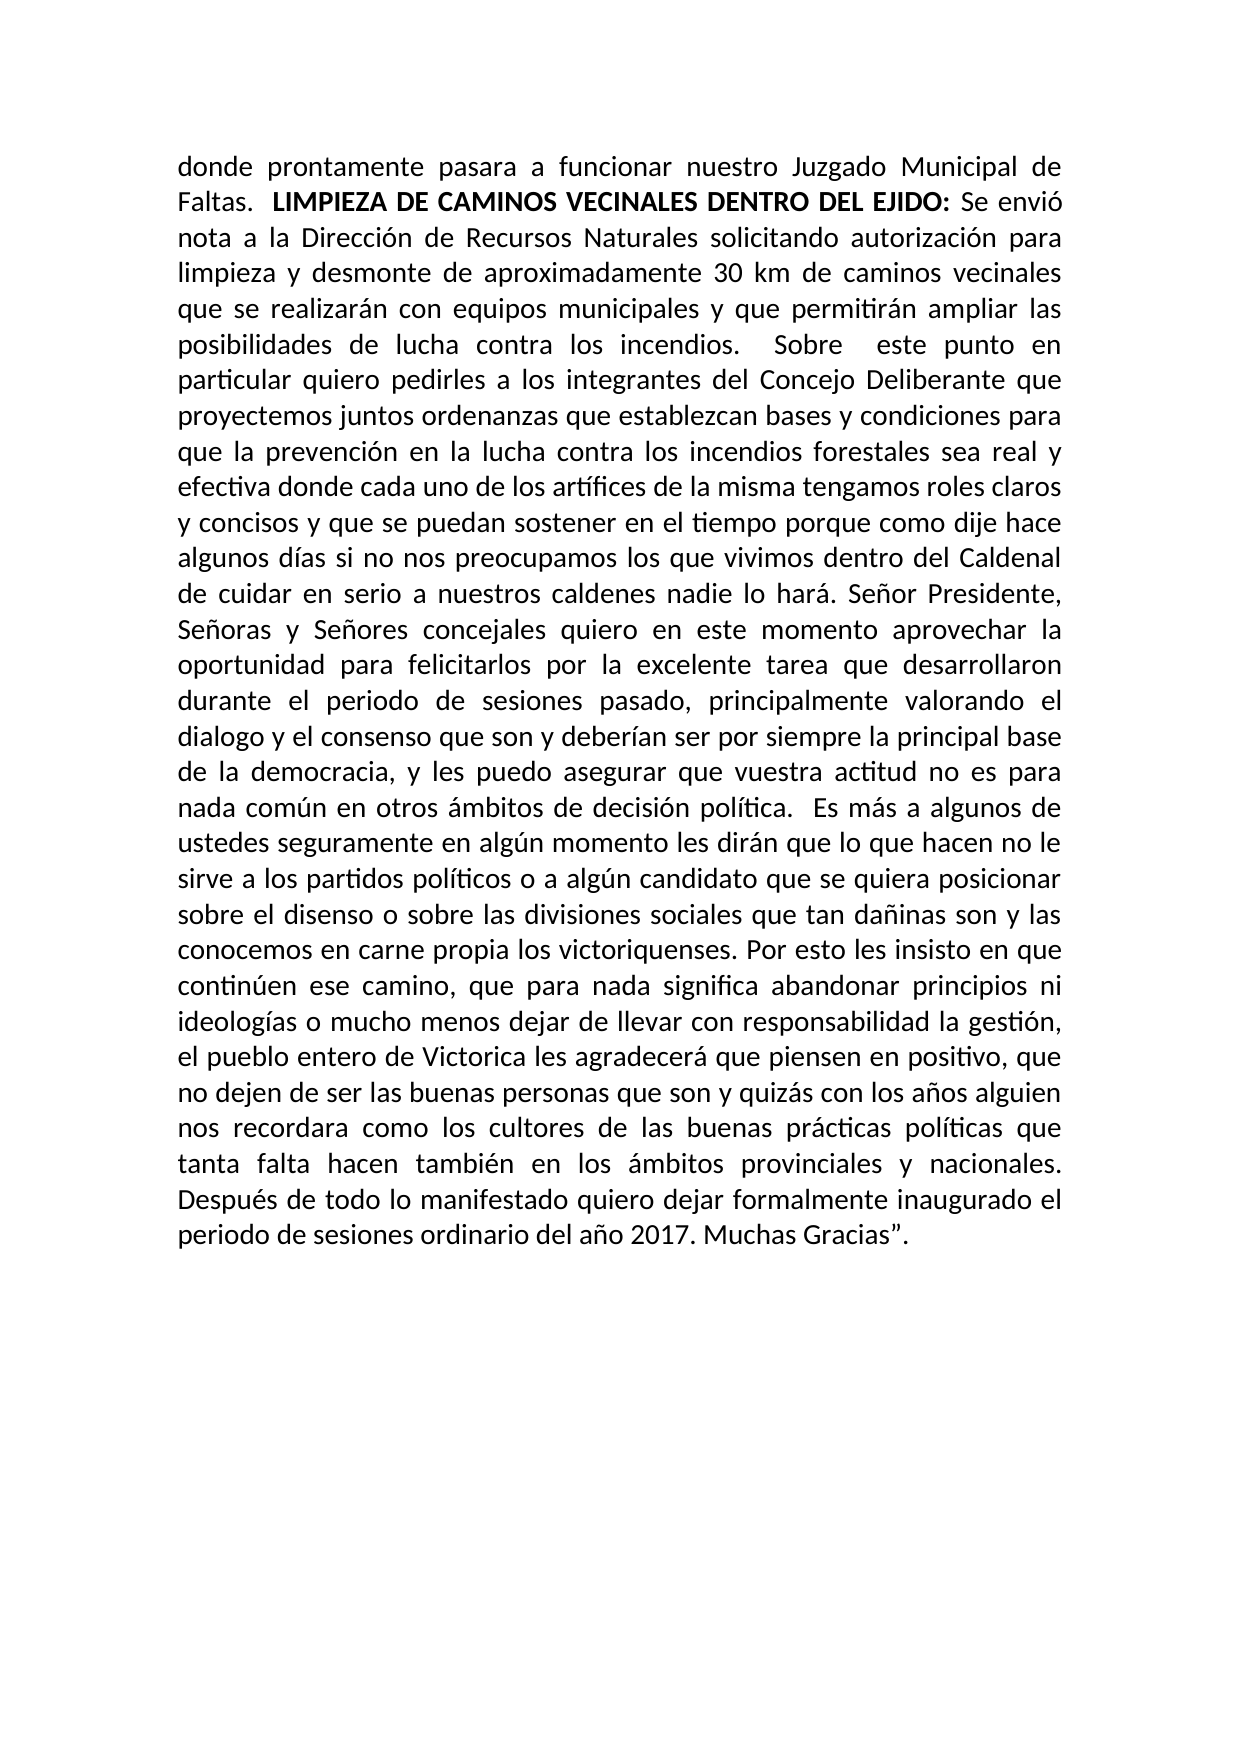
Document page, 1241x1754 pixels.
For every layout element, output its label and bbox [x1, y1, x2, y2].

text [177, 148, 1063, 1252]
